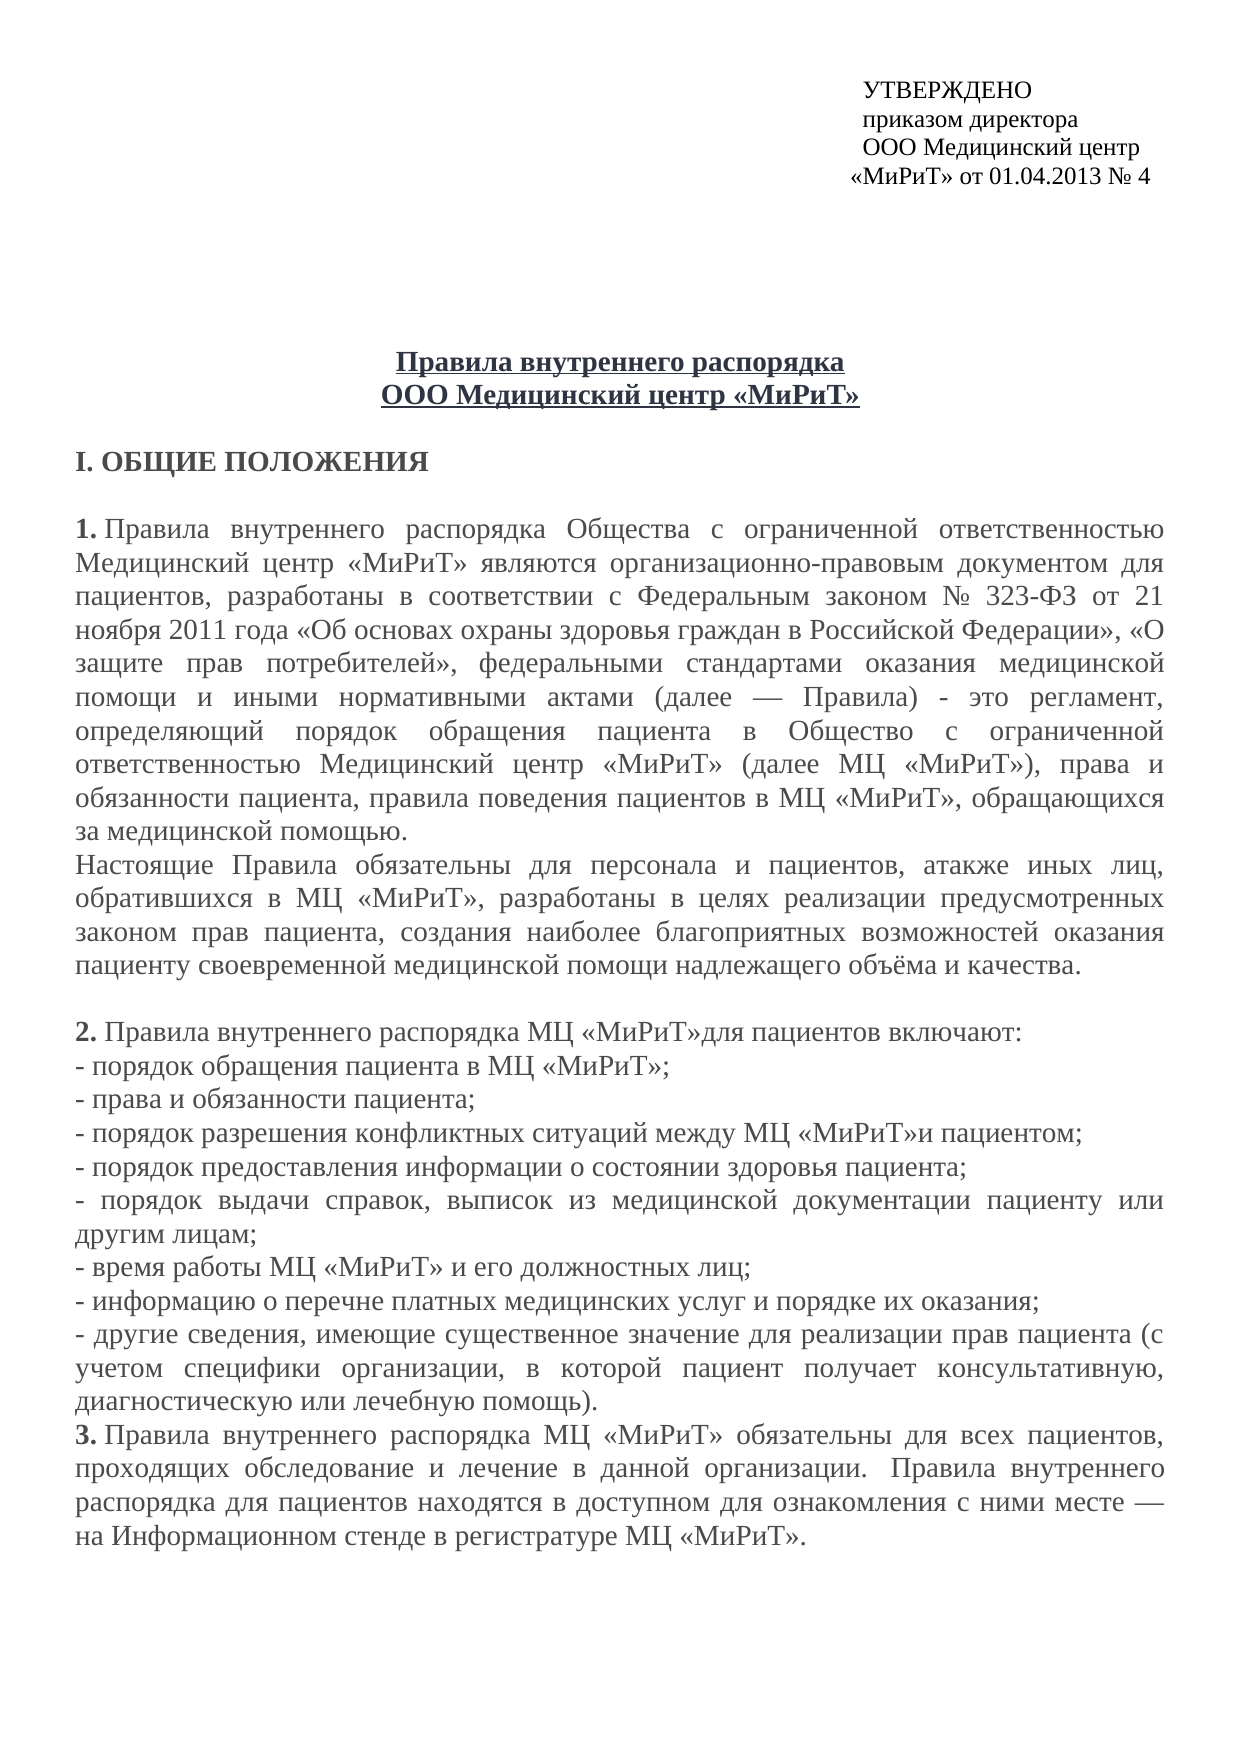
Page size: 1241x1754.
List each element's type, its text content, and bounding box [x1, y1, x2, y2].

text - порядок разрешения конфликтных ситуаций между МЦ «МиРиТ»и пациентом; [75, 1115, 1165, 1149]
text - информацию о перечне платных медицинских услуг и порядке их оказания; [75, 1283, 1165, 1316]
text - порядок обращения пациента в МЦ «МиРиТ»; [75, 1048, 1165, 1082]
text ООО Медицинский центр [75, 132, 1165, 161]
text «МиРиТ» от 01.04.2013 № 4 [75, 161, 1165, 190]
text I. ОБЩИЕ ПОЛОЖЕНИЯ [75, 444, 1165, 478]
text Правила внутреннего распорядка [75, 344, 1165, 377]
text 3. Правила внутреннего распорядка МЦ «МиРиТ» обязательны для всех пациентов, проходящих обследование и лечение в данной организации. Правила внутреннего распорядка для пациентов находятся в доступном для ознакомления с ними месте — на Информационном стенде в регистратуре МЦ «МиРиТ». [75, 1417, 1165, 1551]
text - порядок выдачи справок, выписок из медицинской документации пациенту или другим лицам; [75, 1182, 1165, 1249]
text 2. Правила внутреннего распорядка МЦ «МиРиТ»для пациентов включают: [75, 1014, 1165, 1048]
text - порядок предоставления информации о состоянии здоровья пациента; [75, 1149, 1165, 1182]
text - время работы МЦ «МиРиТ» и его должностных лиц; [75, 1249, 1165, 1283]
text - права и обязанности пациента; [75, 1082, 1165, 1115]
text ООО Медицинский центр «МиРиТ» [75, 377, 1165, 411]
text Настоящие Правила обязательны для персонала и пациентов, атакже иных лиц, обратившихся в МЦ «МиРиТ», разработаны в целях реализации предусмотренных законом прав пациента, создания наиболее благоприятных возможностей оказания пациенту своевременной медицинской помощи надлежащего объёма и качества. [75, 847, 1165, 981]
text приказом директора [75, 104, 1165, 132]
text 1. Правила внутреннего распорядка Общества с ограниченной ответственностью Медицинский центр «МиРиТ» являются организационно-правовым документом для пациентов, разработаны в соответствии с Федеральным законом № 323-ФЗ от 21 ноября 2011 года «Об основах охраны здоровья граждан в Российской Федерации», «О защите прав потребителей», федеральными стандартами оказания медицинской помощи и иными нормативными актами (далее — Правила) - это регламент, определяющий порядок обращения пациента в Общество с ограниченной ответственностью Медицинский центр «МиРиТ» (далее МЦ «МиРиТ»), права и обязанности пациента, правила поведения пациентов в МЦ «МиРиТ», обращающихся за медицинской помощью. [75, 511, 1165, 847]
text - другие сведения, имеющие существенное значение для реализации прав пациента (с учетом специфики организации, в которой пациент получает консультативную, диагностическую или лечебную помощь). [75, 1316, 1165, 1417]
text УТВЕРЖДЕНО [75, 75, 1165, 104]
